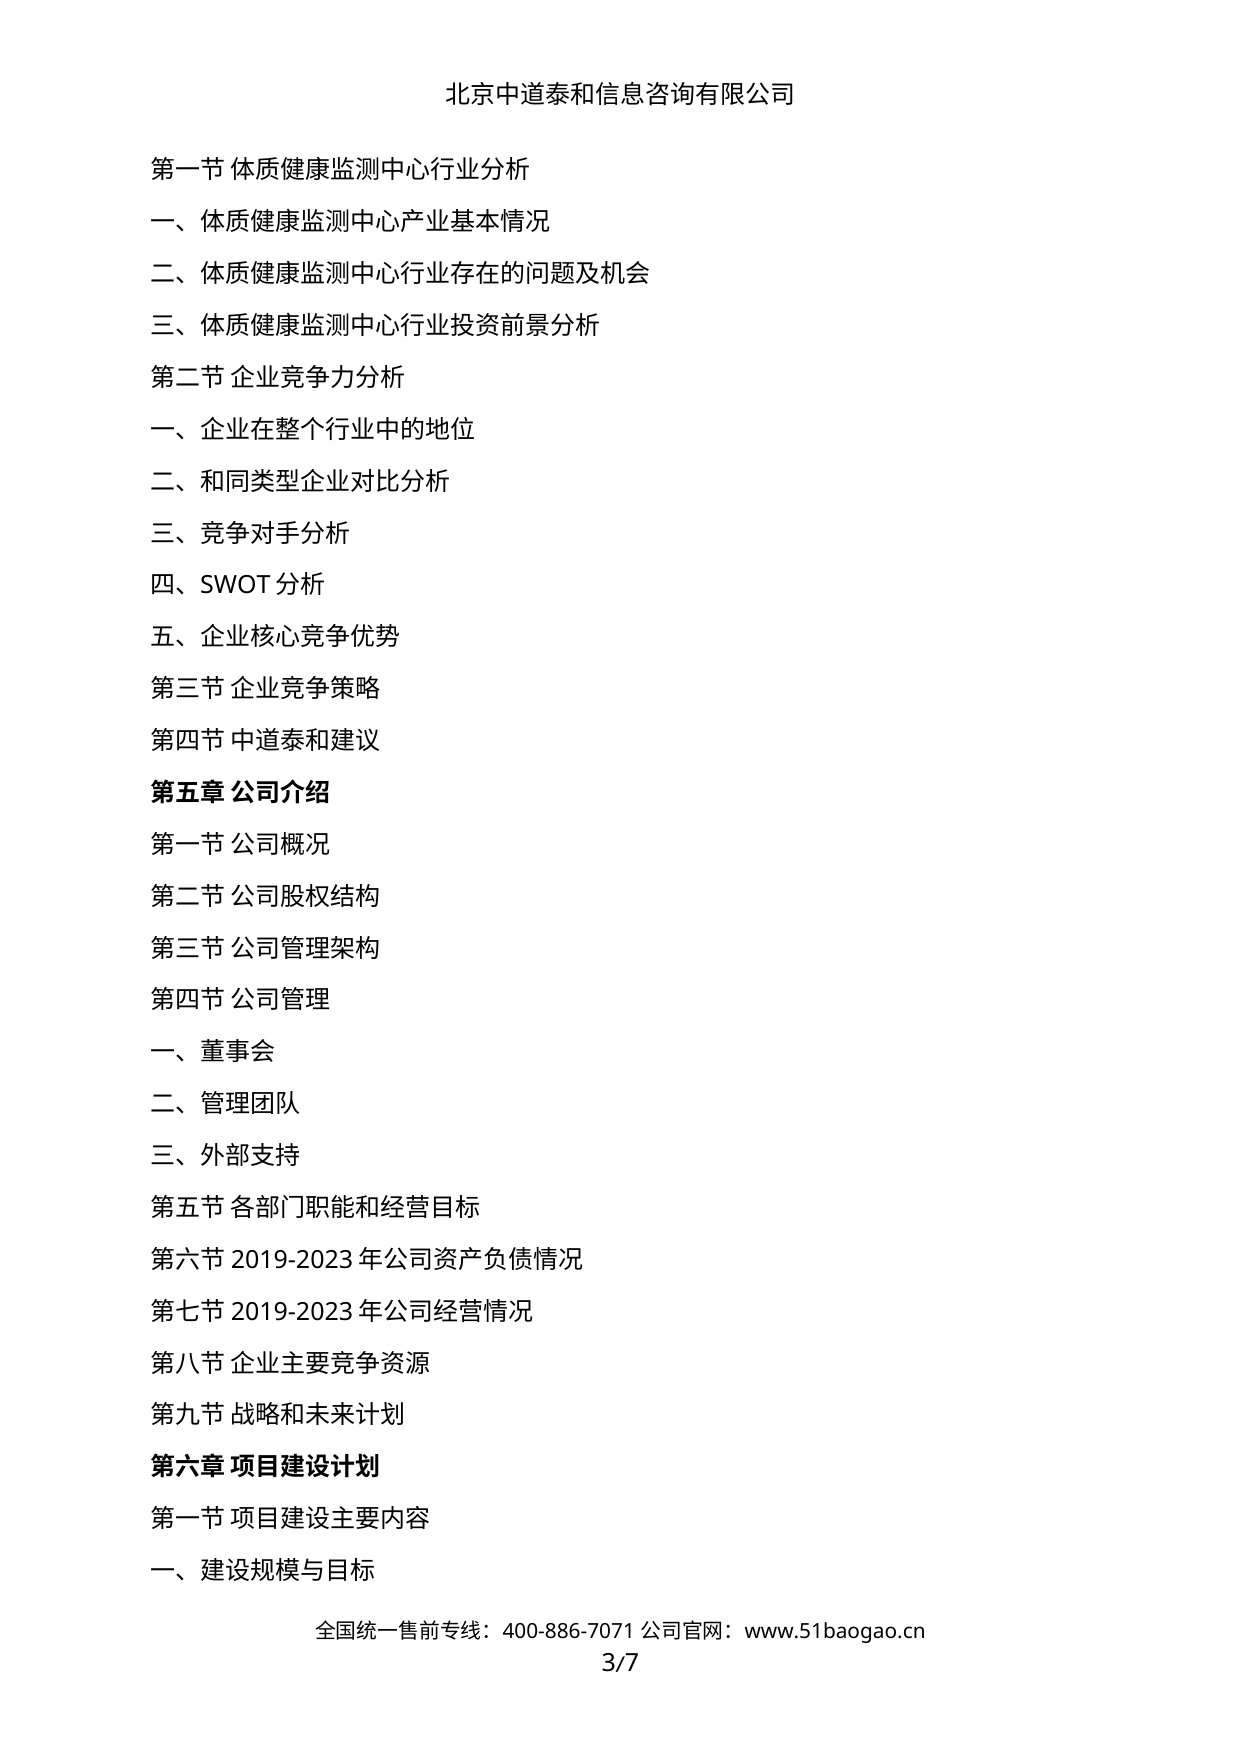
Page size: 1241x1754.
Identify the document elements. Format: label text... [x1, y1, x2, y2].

text 二、管理团队 [150, 1084, 1090, 1120]
text 第四节 中道泰和建议 [150, 721, 1090, 757]
text 第四节 公司管理 [150, 980, 1090, 1016]
text 第一节 体质健康监测中心行业分析 [150, 150, 1090, 186]
text 第六节 2019-2023年公司资产负债情况 [150, 1239, 1090, 1276]
text 第七节 2019-2023年公司经营情况 [150, 1291, 1090, 1327]
text 三、竞争对手分析 [150, 513, 1090, 549]
text 第五章 公司介绍 [150, 772, 1090, 809]
text 第三节 公司管理架构 [150, 928, 1090, 964]
text 五、企业核心竞争优势 [150, 617, 1090, 653]
text 一、董事会 [150, 1032, 1090, 1068]
text 四、SWOT分析 [150, 565, 1090, 601]
text 一、体质健康监测中心产业基本情况 [150, 202, 1090, 238]
text 第一节 项目建设主要内容 [150, 1499, 1090, 1535]
text 第九节 战略和未来计划 [150, 1395, 1090, 1431]
text 第二节 公司股权结构 [150, 876, 1090, 912]
text 第五节 各部门职能和经营目标 [150, 1187, 1090, 1224]
text 第三节 企业竞争策略 [150, 669, 1090, 705]
text 第八节 企业主要竞争资源 [150, 1343, 1090, 1379]
text 一、企业在整个行业中的地位 [150, 409, 1090, 446]
text 第一节 公司概况 [150, 824, 1090, 861]
text 三、外部支持 [150, 1136, 1090, 1172]
text 三、体质健康监测中心行业投资前景分析 [150, 306, 1090, 342]
text 第二节 企业竞争力分析 [150, 357, 1090, 394]
text 第六章 项目建设计划 [150, 1447, 1090, 1483]
text 二、体质健康监测中心行业存在的问题及机会 [150, 254, 1090, 290]
text 二、和同类型企业对比分析 [150, 461, 1090, 497]
text 一、建设规模与目标 [150, 1551, 1090, 1587]
